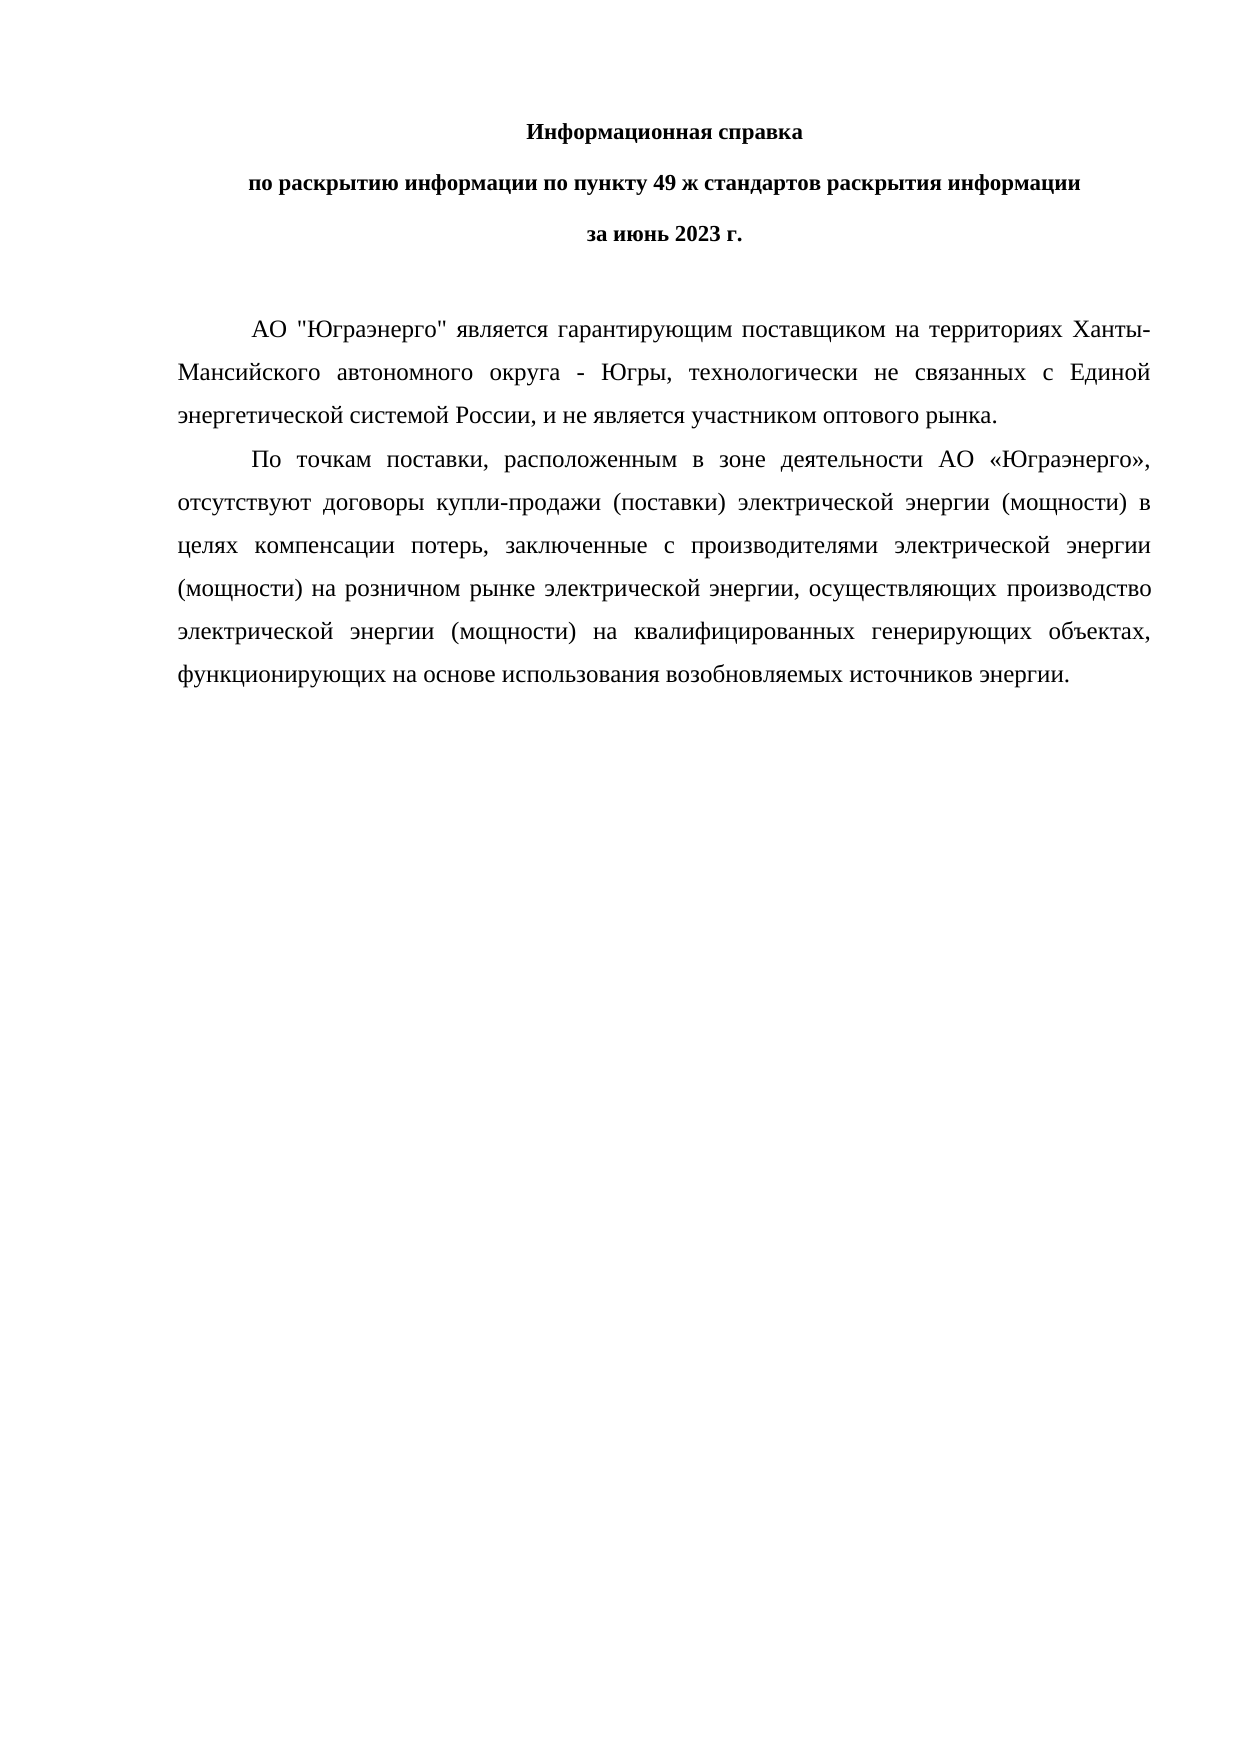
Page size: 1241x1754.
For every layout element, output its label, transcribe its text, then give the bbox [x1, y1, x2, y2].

text По точкам поставки, расположенным в зоне деятельности АО «Юграэнерго», отсутствуют договоры купли-продажи (поставки) электрической энергии (мощности) в целях компенсации потерь, заключенные с производителями электрической энергии (мощности) на розничном рынке электрической энергии, осуществляющих производство электрической энергии (мощности) на квалифицированных генерирующих объектах, функционирующих на основе использования возобновляемых источников энергии. [177, 444, 1152, 688]
text за июнь 2023 г. [177, 220, 1152, 247]
text Информационная справка [177, 118, 1152, 144]
text по раскрытию информации по пункту 49 ж стандартов раскрытия информации [177, 169, 1152, 196]
text АО "Юграэнерго" является гарантирующим поставщиком на территориях Ханты-Мансийского автономного округа - Югры, технологически не связанных с Единой энергетической системой России, и не является участником оптового рынка. [177, 314, 1152, 429]
